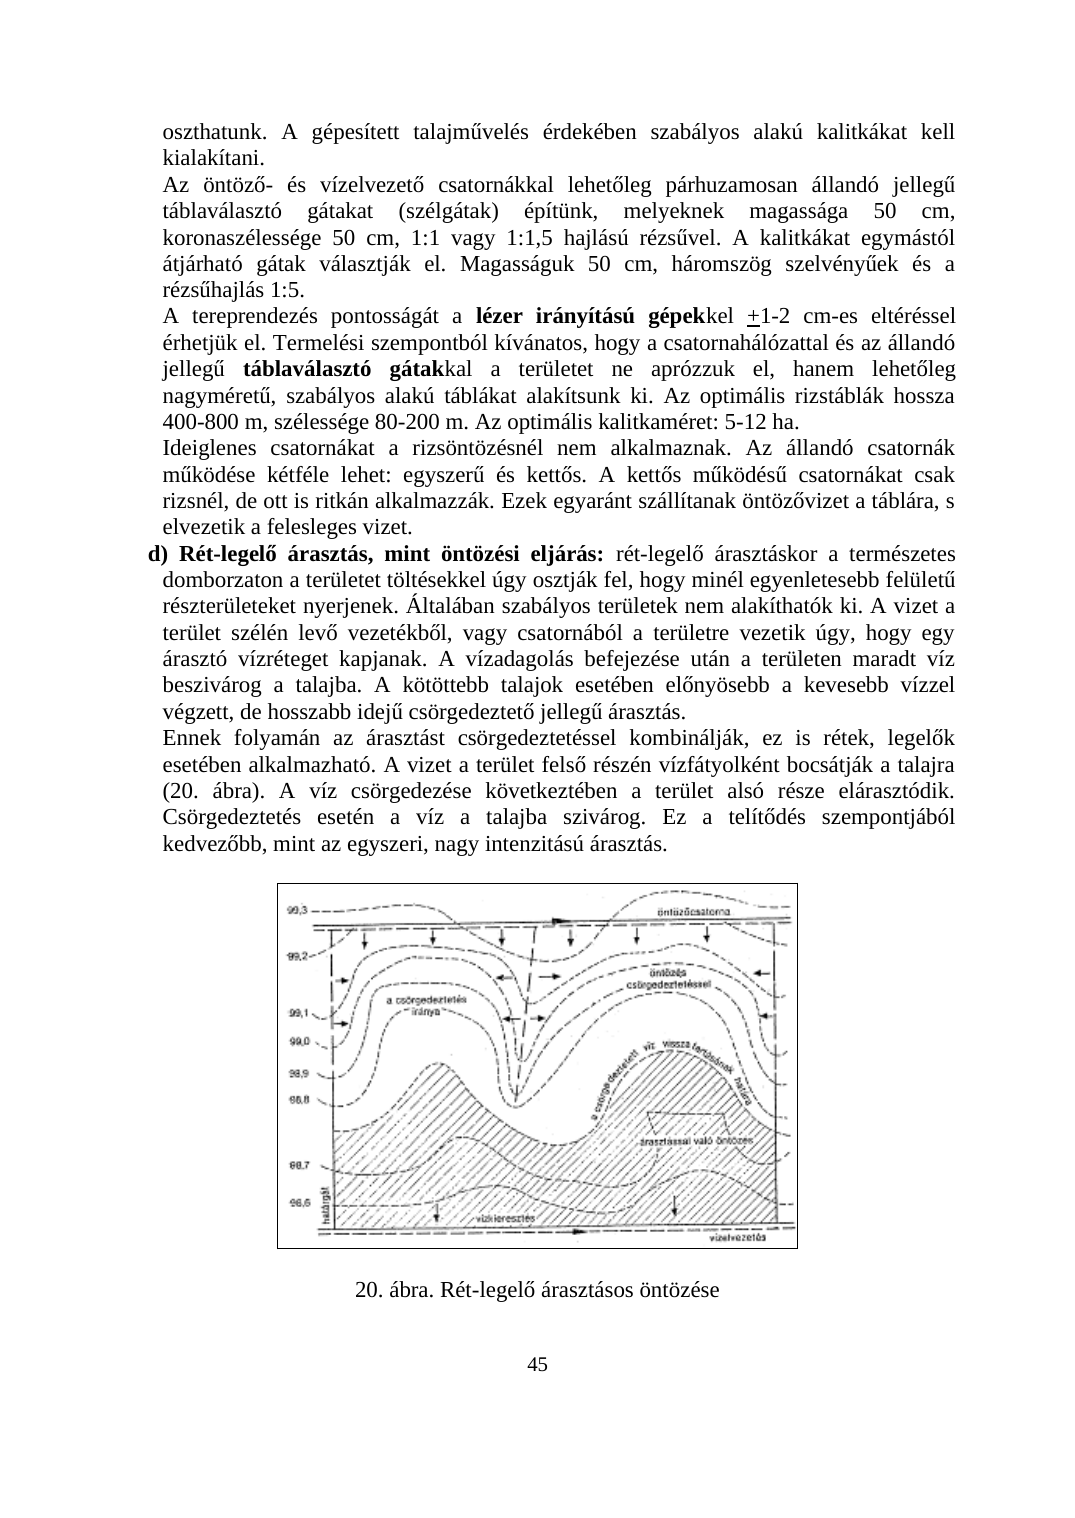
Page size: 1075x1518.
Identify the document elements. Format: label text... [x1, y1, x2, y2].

text Az öntöző- és vízelvezető csatornákkal lehetőleg párhuzamosan állandó jellegű táblaválasztó gátakat (szélgátak) építünk, melyeknek magassága 50 cm, koronaszélessége 50 cm, 1:1 vagy 1:1,5 hajlású rézsűvel. A kalitkákat egymástól átjárható gátak választják el. Magasságuk 50 cm, háromszög szelvényűek és a rézsűhajlás 1:5. [162, 171, 957, 303]
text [162, 118, 957, 171]
text Ennek folyamán az árasztást csörgedeztetéssel kombinálják, ez is rétek, legelők esetében alkalmazható. A vizet a terület felső részén vízfátyolként bocsátják a talajra (20. ábra). A víz csörgedezése következtében a terület alsó része elárasztódik. Csörgedeztetés esetén a víz a talajba szivárog. Ez a telítődés szempontjából kedvezőbb, mint az egyszeri, nagy intenzitású árasztás. [162, 724, 957, 856]
text 20. ábra. Rét-legelő árasztásos öntözése [118, 1276, 957, 1302]
text d) Rét-legelő árasztás, mint öntözési eljárás: rét-legelő árasztáskor a természetes domborzaton a területet töltésekkel úgy osztják fel, hogy minél egyenletesebb felületű részterületeket nyerjenek. Általában szabályos területek nem alakíthatók ki. A vizet a terület szélén levő vezetékből, vagy csatornából a területre vezetik úgy, hogy egy árasztó vízréteget kapjanak. A vízadagolás befejezése után a területen maradt víz beszivárog a talajba. A kötöttebb talajok esetében előnyösebb a kevesebb vízzel végzett, de hosszabb idejű csörgedeztető jellegű árasztás. [148, 540, 957, 724]
text Ideiglenes csatornákat a rizsöntözésnél nem alkalmaznak. Az állandó csatornák működése kétféle lehet: egyszerű és kettős. A kettős működésű csatornákat csak rizsnél, de ott is ritkán alkalmazzák. Ezek egyaránt szállítanak öntözővizet a táblára, s elvezetik a felesleges vizet. [162, 434, 957, 540]
text A tereprendezés pontosságát a lézer irányítású gépekkel +1-2 cm-es eltéréssel érhetjük el. Termelési szempontból kívánatos, hogy a csatornahálózattal és az állandó jellegű táblaválasztó gátakkal a területet ne aprózzuk el, hanem lehetőleg nagyméretű, szabályos alakú táblákat alakítsunk ki. Az optimális rizstáblák hossza 400-800 m, szélessége 80-200 m. Az optimális kalitkaméret: 5-12 ha. [162, 303, 957, 434]
picture [278, 884, 797, 1248]
